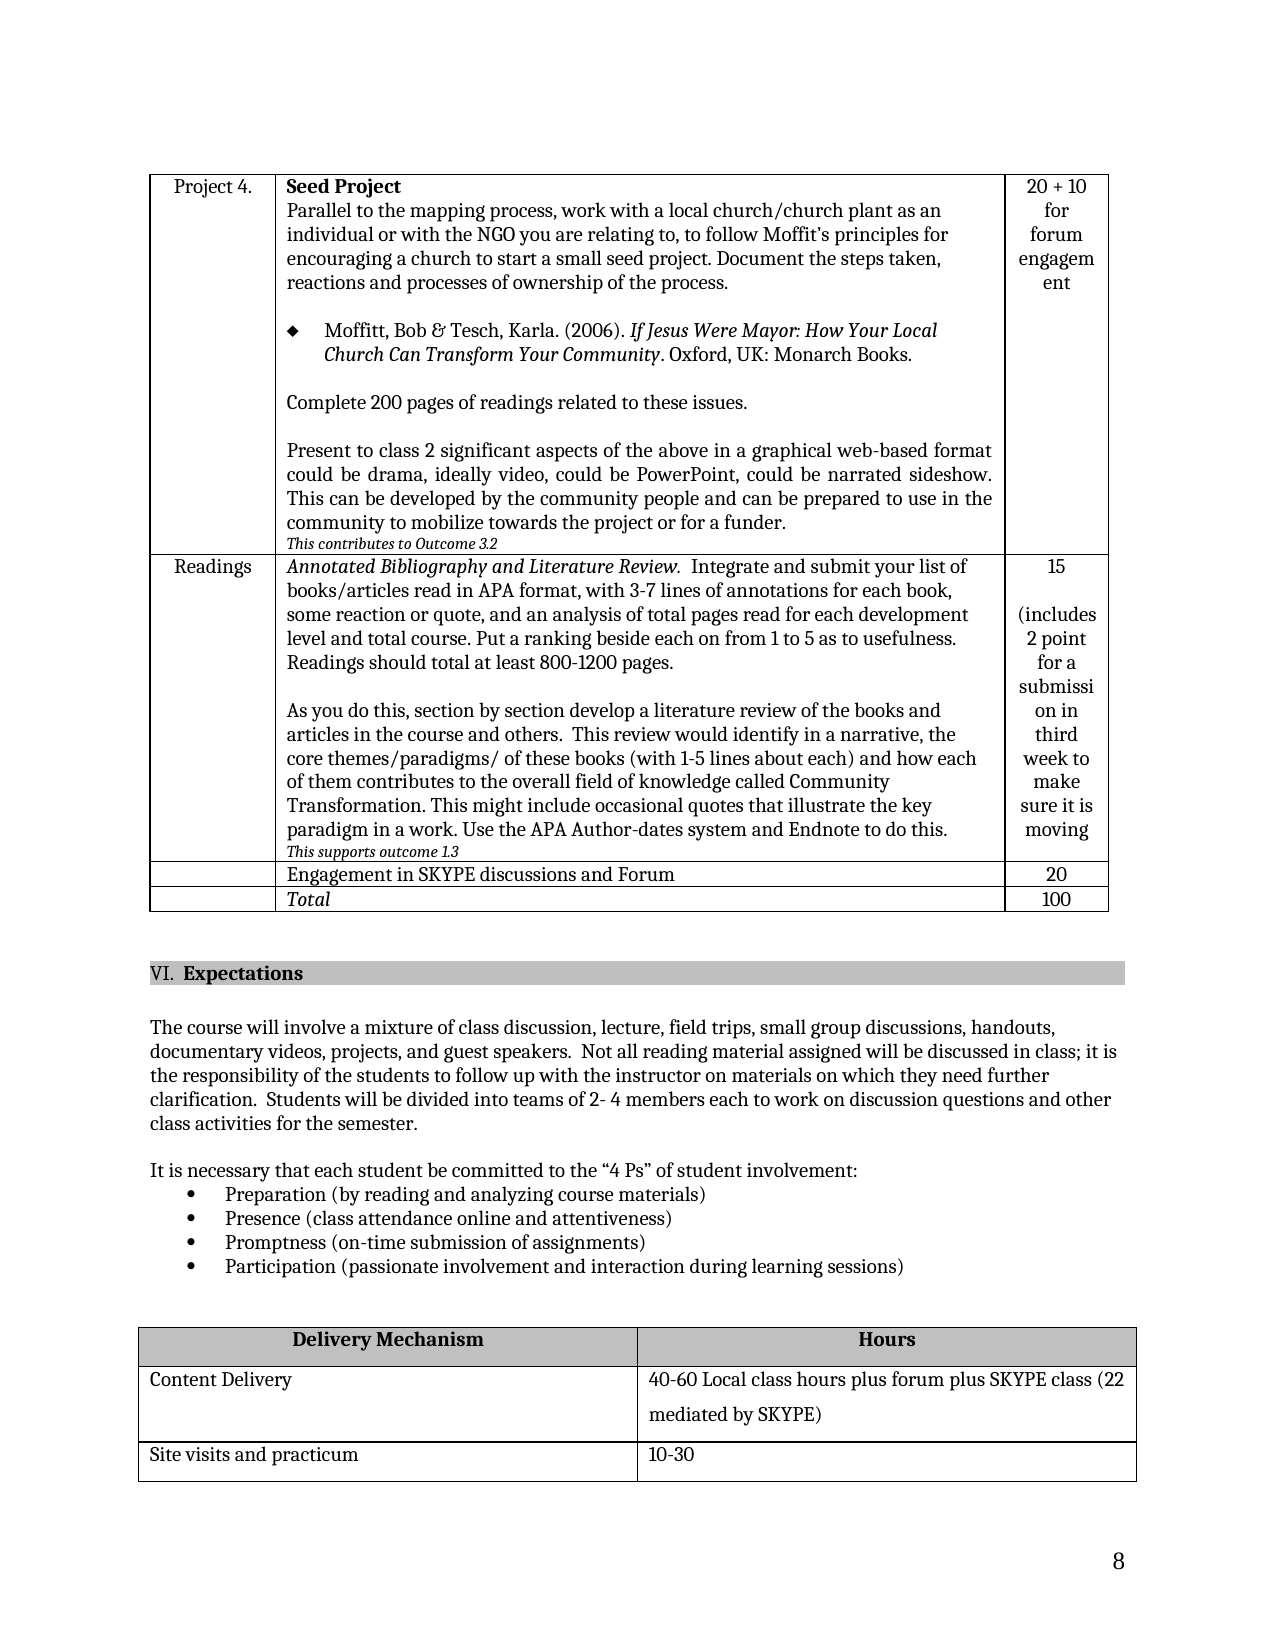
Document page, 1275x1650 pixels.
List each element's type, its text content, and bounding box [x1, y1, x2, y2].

table_header Project 4. [151, 175, 275, 553]
table_cell Site visits and practicum [139, 1443, 637, 1481]
table_cell 10-30 [638, 1443, 1136, 1481]
table_cell Annotated Bibliography and Literature Review. Integrate and submit your list of books/articles read in APA format, with 3-7 lines of annotations for each book, some reaction or quote, and an analysis of total pages read for each development level and total course. Put a ranking beside each on from 1 to 5 as to usefulness. Readings should total at least 800-1200 pages. As you do this, section by section develop a literature review of the books and articles in the course and others. This review would identify in a narrative, the core themes/paradigms/ of these books (with 1-5 lines about each) and how each of them contributes to the overall field of knowledge called Community Transformation. This might include occasional quotes that illustrate the key paradigm in a work. Use the APA Author-dates system and Endnote to do this. This supports outcome 1.3 [276, 555, 1004, 861]
subtitle VI. Expectations [150, 961, 1125, 985]
table_header Seed Project Parallel to the mapping process, work with a local church/church plant as an individual or with the NGO you are relating to, to follow Moffit’s principles for encouraging a church to start a small seed project. Document the steps taken, reactions and processes of ownership of the process. Moffitt, Bob & Tesch, Karla. (2006). If Jesus Were Mayor: How Your Local Church Can Transform Your Community. Oxford, UK: Monarch Books. Complete 200 pages of readings related to these issues. Present to class 2 significant aspects of the above in a graphical web-based format could be drama, ideally video, could be PowerPoint, could be narrated sideshow. This can be developed by the community people and can be prepared to use in the community to mobilize towards the project or for a funder. This contributes to Outcome 3.2 [276, 175, 1004, 553]
text The course will involve a mixture of class discussion, lecture, field trips, small group discussions, handouts, documentary videos, projects, and guest speakers. Not all reading material assigned will be discussed in class; it is the responsibility of the students to follow up with the instructor on materials on which they need further clarification. Students will be divided into teams of 2- 4 members each to work on discussion questions and other class activities for the semester. [150, 1015, 1125, 1135]
table_cell Content Delivery [139, 1367, 637, 1441]
table_cell Engagement in SKYPE discussions and Forum [276, 862, 1004, 886]
table_cell Readings [151, 555, 275, 861]
list Preparation (by reading and analyzing course materials) [187, 1183, 1125, 1207]
table_cell [151, 862, 275, 886]
table_header 20 + 10 for forum engagement [1006, 175, 1108, 553]
table_cell [151, 887, 275, 911]
table_header Hours [638, 1328, 1136, 1366]
table_cell 40-60 Local class hours plus forum plus SKYPE class (22 mediated by SKYPE) [638, 1367, 1136, 1441]
list Promptness (on-time submission of assignments) [187, 1231, 1125, 1255]
list Presence (class attendance online and attentiveness) [187, 1207, 1125, 1231]
table_cell Total [276, 887, 1004, 911]
table_cell 100 [1006, 887, 1108, 911]
text It is necessary that each student be committed to the “4 Ps” of student involvement: [150, 1159, 1125, 1183]
table_cell 20 [1006, 862, 1108, 886]
table_header Delivery Mechanism [139, 1328, 637, 1366]
table_cell 15 (includes 2 point for a submission in third week to make sure it is moving [1006, 555, 1108, 861]
list Participation (passionate involvement and interaction during learning sessions) [187, 1255, 1125, 1279]
